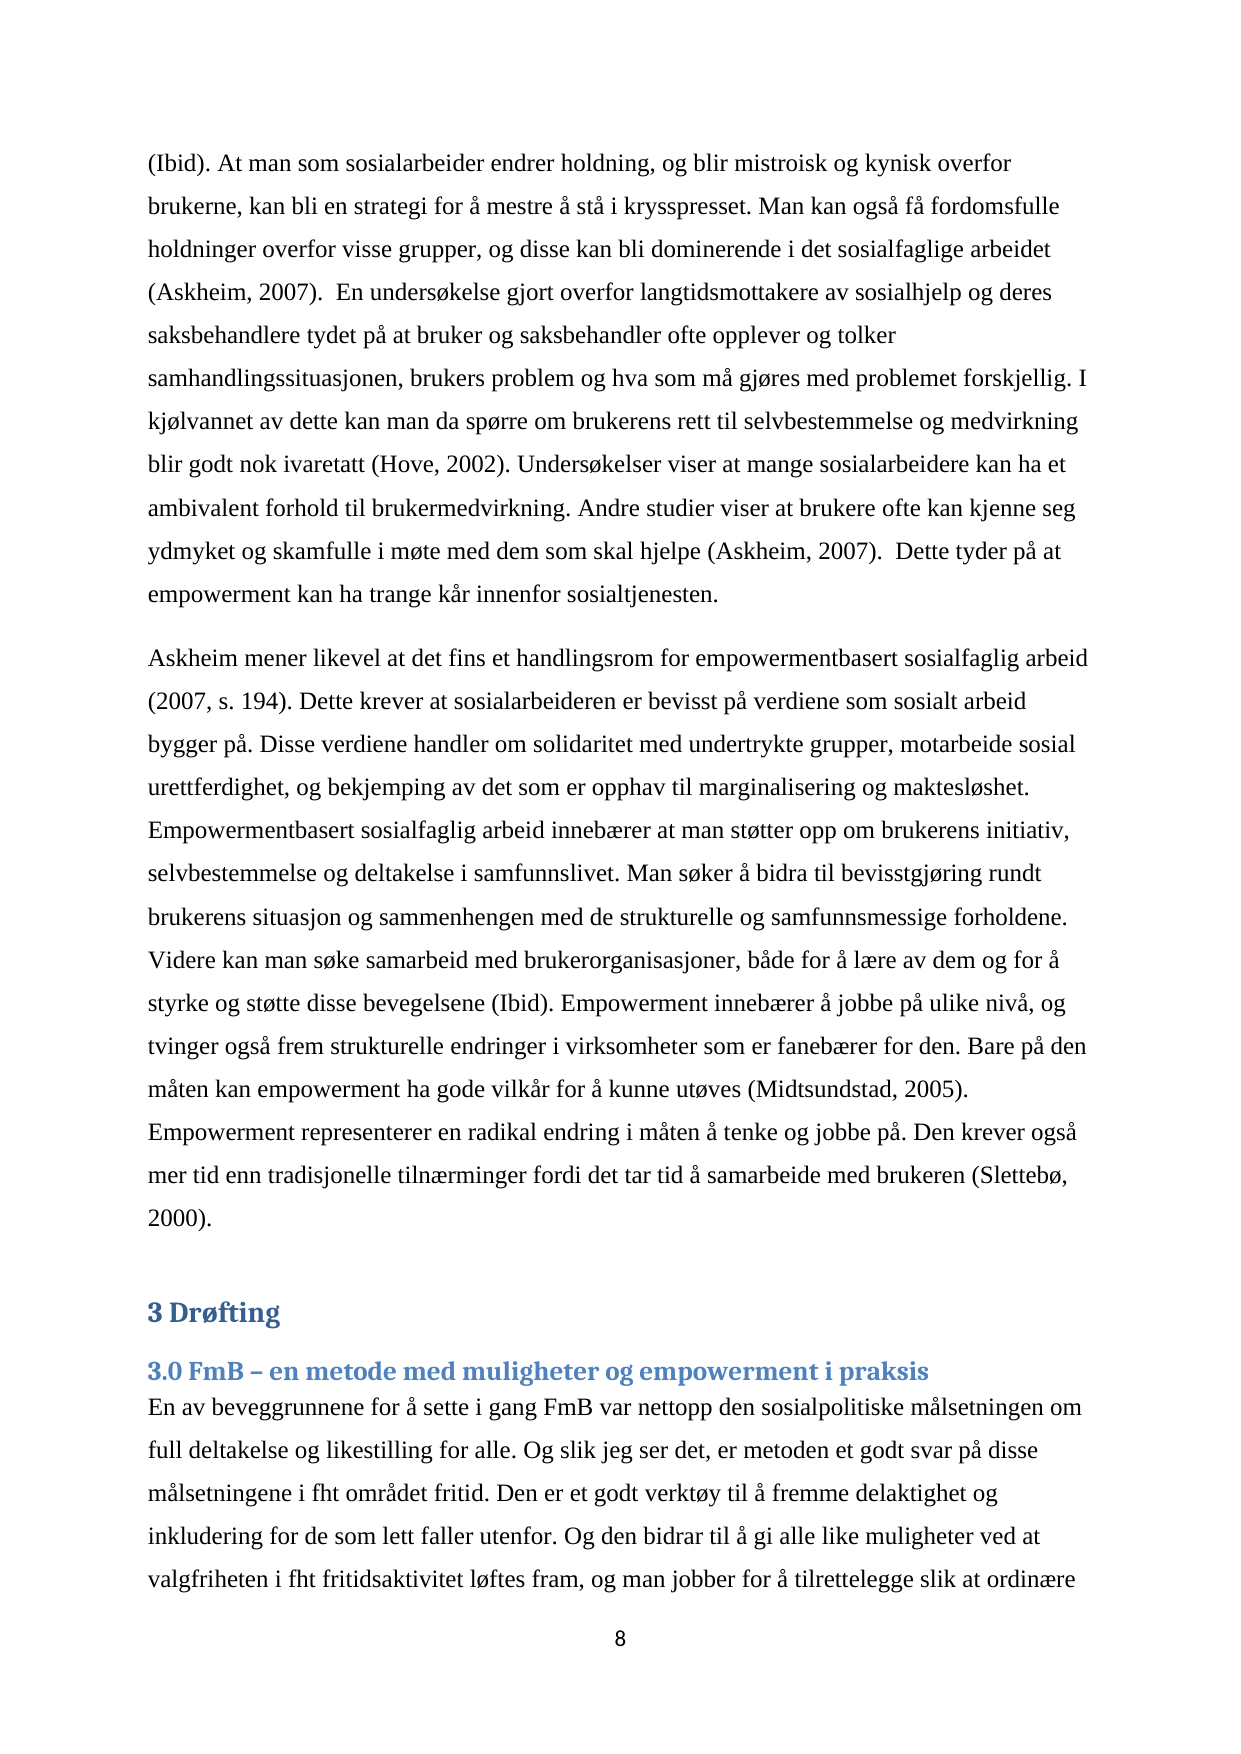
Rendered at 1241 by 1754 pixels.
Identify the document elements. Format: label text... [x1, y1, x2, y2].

subtitle 3 Drøfting [148, 1297, 1093, 1330]
subtitle 3.0 FmB – en metode med muligheter og empowerment i praksis [148, 1356, 1093, 1387]
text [148, 1392, 1093, 1593]
text Askheim mener likevel at det fins et handlingsrom for empowermentbasert sosialfaglig arbeid (2007, s. 194). Dette krever at sosialarbeideren er bevisst på verdiene som sosialt arbeid bygger på. Disse verdiene handler om solidaritet med undertrykte grupper, motarbeide sosial urettferdighet, og bekjemping av det som er opphav til marginalisering og maktesløshet. Empowermentbasert sosialfaglig arbeid innebærer at man støtter opp om brukerens initiativ, selvbestemmelse og deltakelse i samfunnslivet. Man søker å bidra til bevisstgjøring rundt brukerens situasjon og sammenhengen med de strukturelle og samfunnsmessige forholdene. Videre kan man søke samarbeid med brukerorganisasjoner, både for å lære av dem og for å styrke og støtte disse bevegelsene (Ibid). Empowerment innebærer å jobbe på ulike nivå, og tvinger også frem strukturelle endringer i virksomheter som er fanebærer for den. Bare på den måten kan empowerment ha gode vilkår for å kunne utøves (Midtsundstad, 2005). Empowerment representerer en radikal endring i måten å tenke og jobbe på. Den krever også mer tid enn tradisjonelle tilnærminger fordi det tar tid å samarbeide med brukeren (Slettebø, 2000). [148, 643, 1093, 1232]
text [148, 148, 1093, 608]
